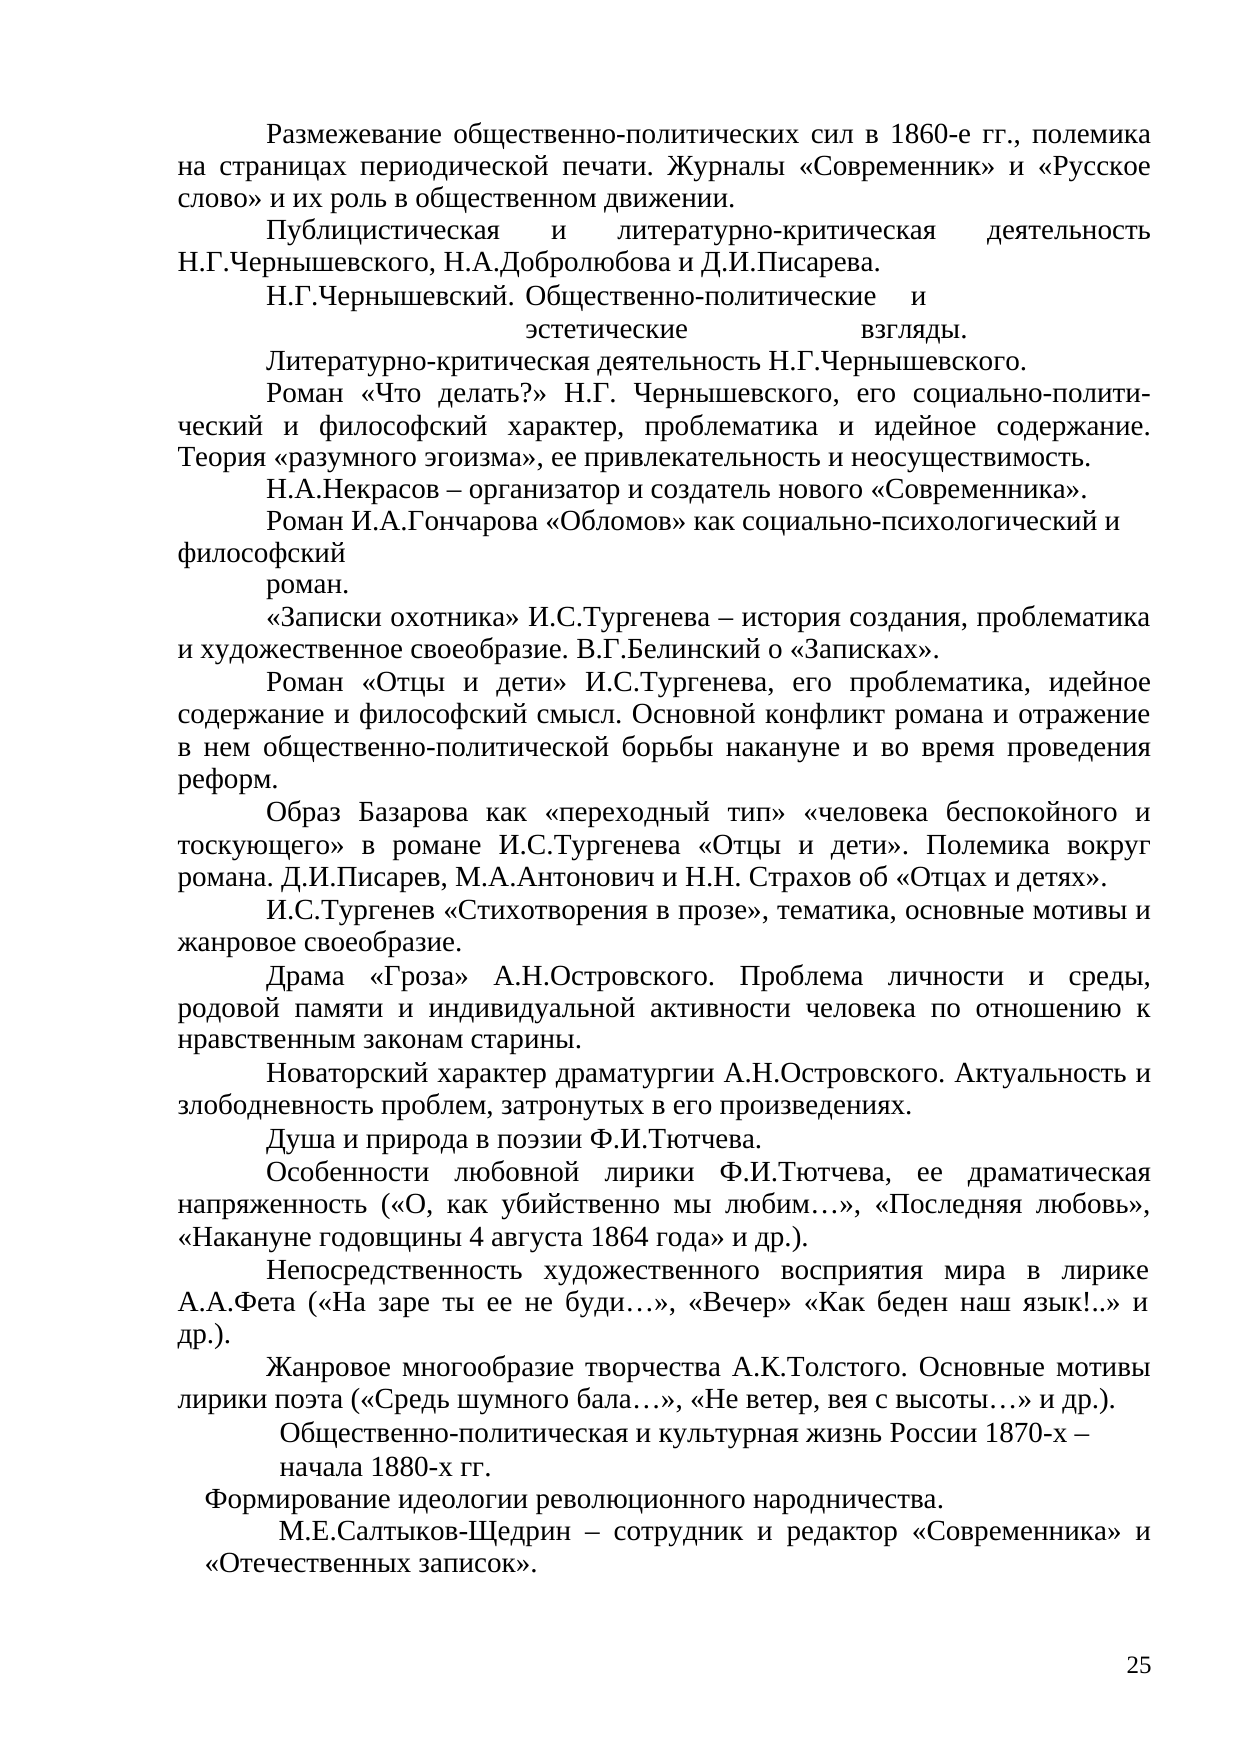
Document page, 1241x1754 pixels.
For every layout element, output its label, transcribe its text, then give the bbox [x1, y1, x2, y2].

text Н.А.Некрасов – организатор и создатель нового «Современника». [177, 473, 1152, 505]
text Роман «Отцы и дети» И.С.Тургенева, его проблематика, идейное содержание и философский смысл. Основной конфликт романа и отражение в нем общественно-политической борьбы накануне и во время проведения реформ. [177, 666, 1152, 795]
text Особенности любовной лирики Ф.И.Тютчева, ее драматическая напряженность («О, как убийственно мы любим…», «Последняя любовь», «Накануне годовщины 4 августа 1864 года» и др.). [177, 1156, 1152, 1252]
text Публицистическая и литературно-критическая деятельность Н.Г.Чернышевского, Н.А.Добролюбова и Д.И.Писарева. [177, 214, 1152, 278]
text Литературно-критическая деятельность Н.Г.Чернышевского. [177, 345, 1152, 377]
text Н.Г.Чернышевский. Общественно-политические и эстетические взгляды. [177, 278, 1152, 345]
text Драма «Гроза» А.Н.Островского. Проблема личности и среды, родовой памяти и индивидуальной активности человека по отношению к нравственным законам старины. [177, 960, 1152, 1055]
text Роман И.А.Гончарова «Обломов» как социально-психологический и философский [177, 505, 1152, 568]
text Формирование идеологии революционного народничества. [204, 1482, 1152, 1514]
text Жанровое многообразие творчества А.К.Толстого. Основные мотивы лирики поэта («Средь шумного бала…», «Не ветер, вея с высоты…» и др.). [177, 1351, 1152, 1415]
text Общественно-политическая и культурная жизнь России 1870-х – начала 1880-х гг. [279, 1415, 1152, 1482]
text Образ Базарова как «переходный тип» «человека беспокойного и тоскующего» в романе И.С.Тургенева «Отцы и дети». Полемика вокруг романа. Д.И.Писарев, М.А.Антонович и Н.Н. Страхов об «Отцах и детях». [177, 796, 1152, 893]
text Новаторский характер драматургии А.Н.Островского. Актуальность и злободневность проблем, затронутых в его произведениях. [177, 1057, 1152, 1121]
text Роман «Что делать?» Н.Г. Чернышевского, его социально-полити-ческий и философский характер, проблематика и идейное содержание. Теория «разумного эгоизма», ее привлекательность и неосуществимость. [177, 377, 1152, 473]
text Непосредственность художественного восприятия мира в лирике А.А.Фета («На заре ты ее не буди…», «Вечер» «Как беден наш язык!..» и др.). [177, 1254, 1149, 1349]
text И.С.Тургенев «Стихотворения в прозе», тематика, основные мотивы и жанровое своеобразие. [177, 894, 1152, 958]
text Душа и природа в поэзии Ф.И.Тютчева. [177, 1121, 1152, 1154]
text «Записки охотника» И.С.Тургенева – история создания, проблематика и художественное своеобразие. В.Г.Белинский о «Записках». [177, 601, 1152, 664]
text М.Е.Салтыков-Щедрин – сотрудник и редактор «Современника» и «Отечественных записок». [204, 1514, 1152, 1578]
text Размежевание общественно-политических сил в 1860-е гг., полемика на страницах периодической печати. Журналы «Современник» и «Русское слово» и их роль в общественном движении. [177, 118, 1152, 214]
text роман. [177, 568, 1152, 600]
